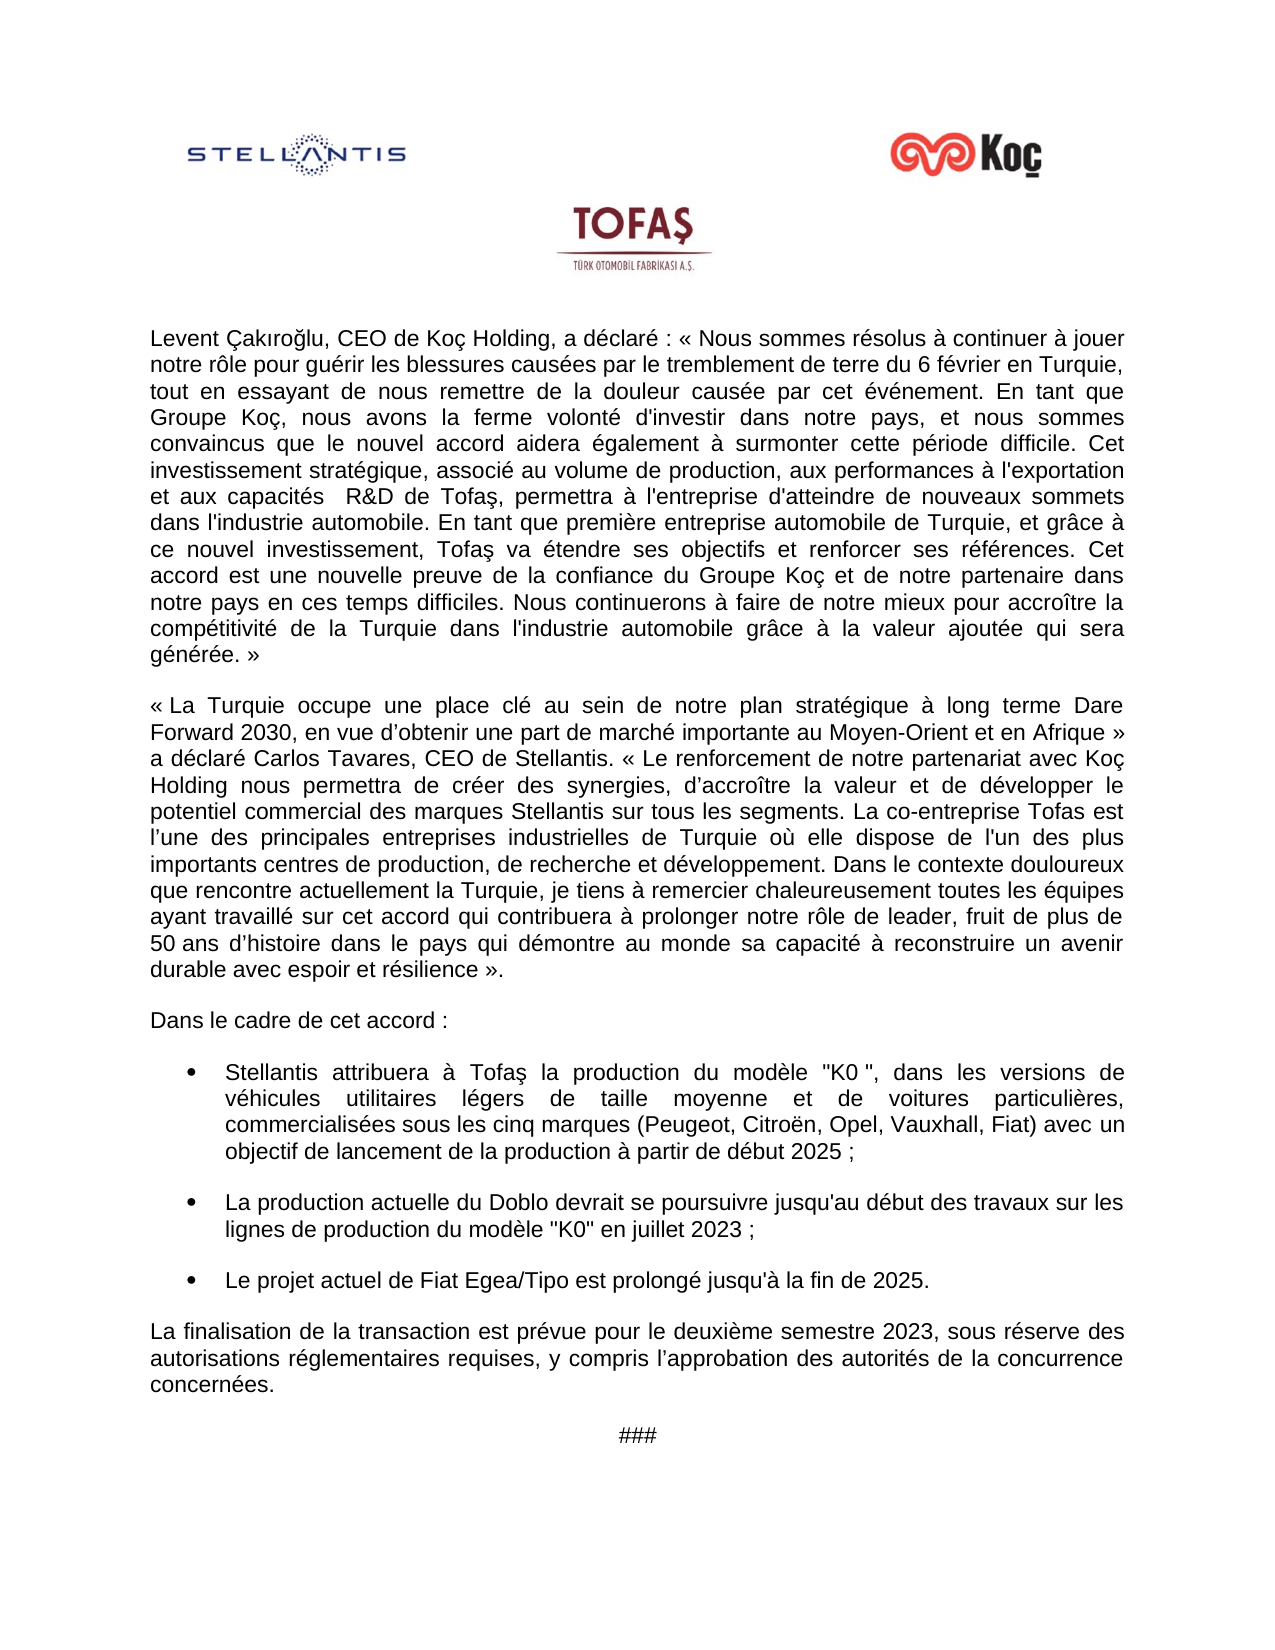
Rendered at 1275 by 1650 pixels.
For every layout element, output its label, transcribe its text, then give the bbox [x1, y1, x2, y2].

text Dans le cadre de cet accord : [150, 1007, 1125, 1034]
list Stellantis attribuera à Tofaş la production du modèle "K0 ", dans les versions de véhicules utilitaires légers de taille moyenne et de voitures particulières, commercialisées sous les cinq marques (Peugeot, Citroën, Opel, Vauxhall, Fiat) avec un objectif de lancement de la production à partir de début 2025 ; [187, 1059, 1125, 1164]
picture [150, 28, 1124, 324]
text « La Turquie occupe une place clé au sein de notre plan stratégique à long terme Dare Forward 2030, en vue d’obtenir une part de marché importante au Moyen-Orient et en Afrique » a déclaré Carlos Tavares, CEO de Stellantis. « Le renforcement de notre partenariat avec Koç Holding nous permettra de créer des synergies, d’accroître la valeur et de développer le potentiel commercial des marques Stellantis sur tous les segments. La co-entreprise Tofas est l’une des principales entreprises industrielles de Turquie où elle dispose de l'un des plus importants centres de production, de recherche et développement. Dans le contexte douloureux que rencontre actuellement la Turquie, je tiens à remercier chaleureusement toutes les équipes ayant travaillé sur cet accord qui contribuera à prolonger notre rôle de leader, fruit de plus de 50 ans d’histoire dans le pays qui démontre au monde sa capacité à reconstruire un avenir durable avec espoir et résilience ». [150, 692, 1125, 982]
list La production actuelle du Doblo devrait se poursuivre jusqu'au début des travaux sur les lignes de production du modèle "K0" en juillet 2023 ; [187, 1189, 1125, 1242]
text La finalisation de la transaction est prévue pour le deuxième semestre 2023, sous réserve des autorisations réglementaires requises, y compris l’approbation des autorités de la concurrence concernées. [150, 1318, 1125, 1397]
list Le projet actuel de Fiat Egea/Tipo est prolongé jusqu'à la fin de 2025. [187, 1267, 1125, 1293]
text ### [150, 1422, 1125, 1449]
text Levent Çakıroğlu, CEO de Koç Holding, a déclaré : « Nous sommes résolus à continuer à jouer notre rôle pour guérir les blessures causées par le tremblement de terre du 6 février en Turquie, tout en essayant de nous remettre de la douleur causée par cet événement. En tant que Groupe Koç, nous avons la ferme volonté d'investir dans notre pays, et nous sommes convaincus que le nouvel accord aidera également à surmonter cette période difficile. Cet investissement stratégique, associé au volume de production, aux performances à l'exportation et aux capacités R&D de Tofaş, permettra à l'entreprise d'atteindre de nouveaux sommets dans l'industrie automobile. En tant que première entreprise automobile de Turquie, et grâce à ce nouvel investissement, Tofaş va étendre ses objectifs et renforcer ses références. Cet accord est une nouvelle preuve de la confiance du Groupe Koç et de notre partenaire dans notre pays en ces temps difficiles. Nous continuerons à faire de notre mieux pour accroître la compétitivité de la Turquie dans l'industrie automobile grâce à la valeur ajoutée qui sera générée. » [150, 325, 1125, 667]
